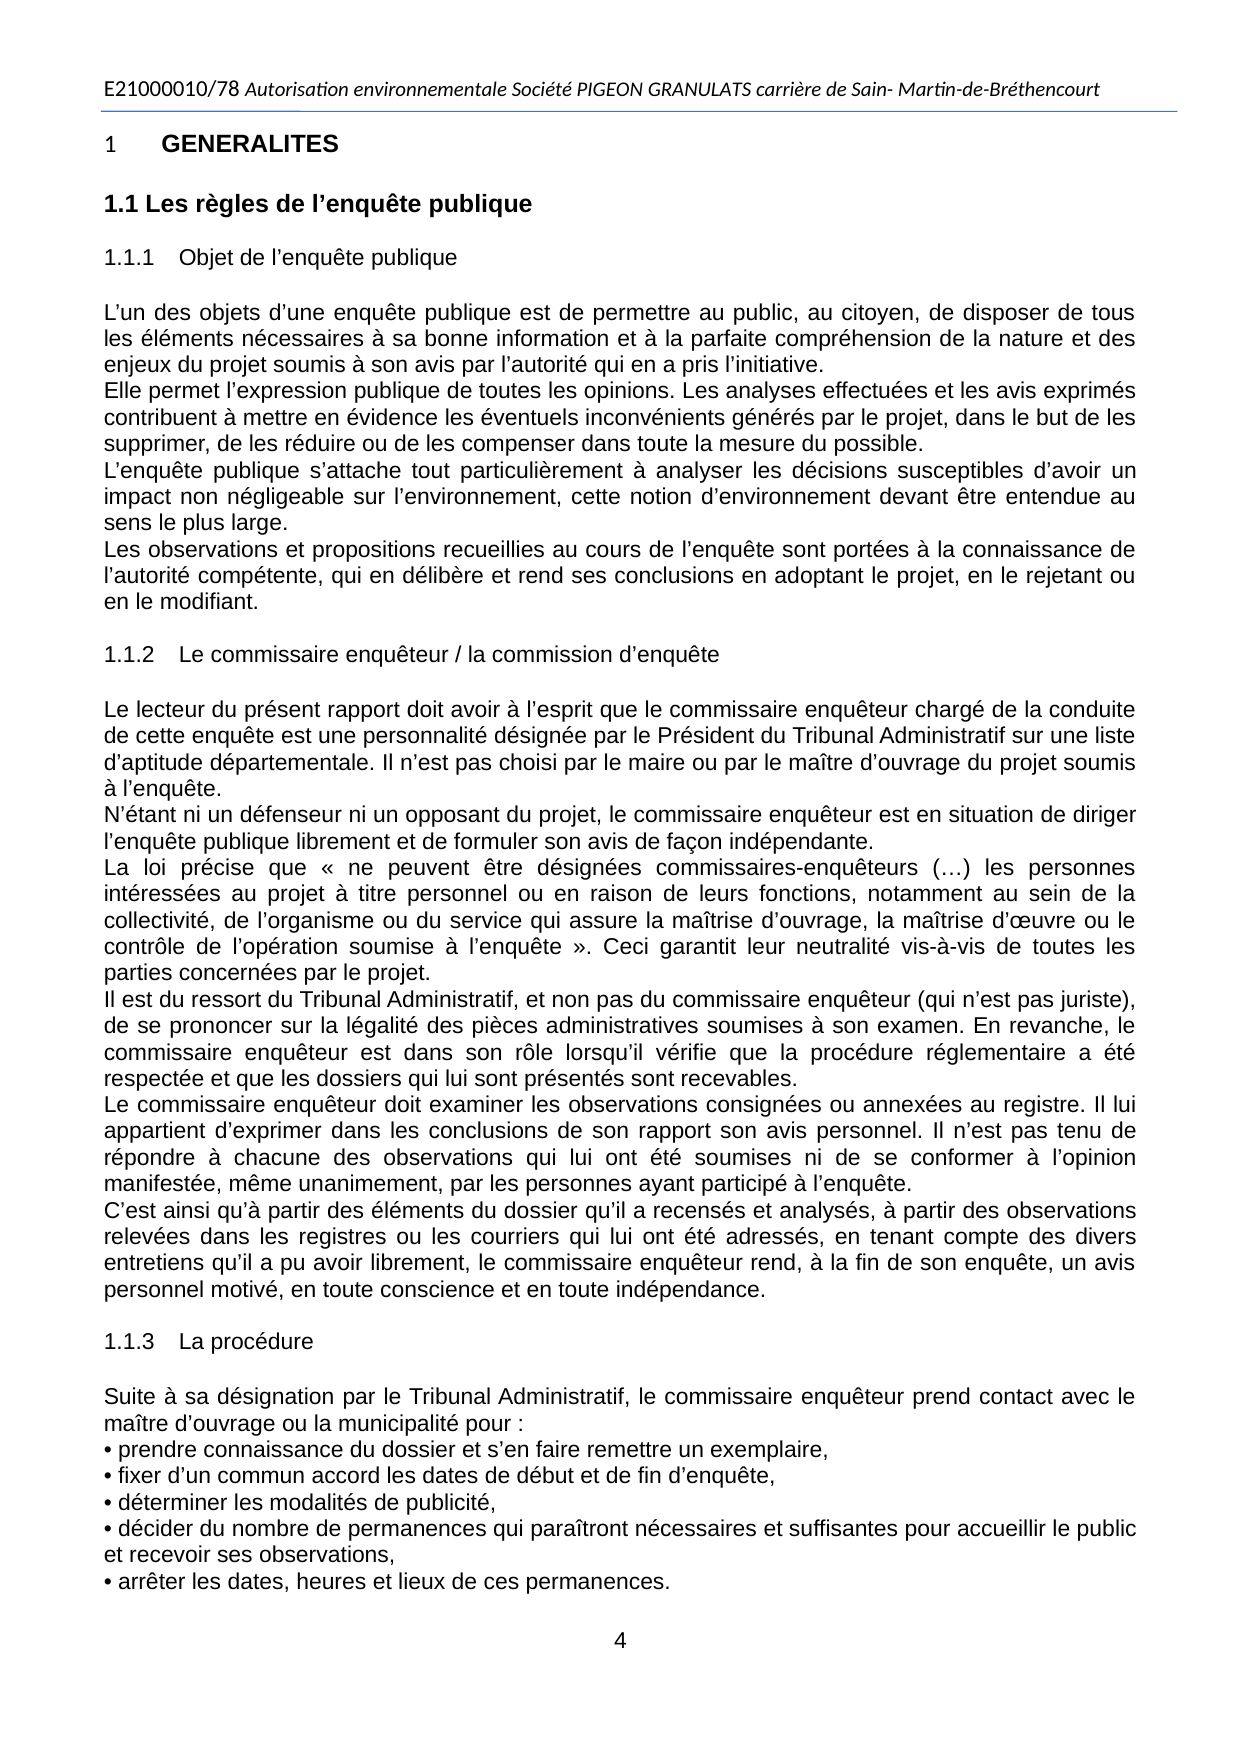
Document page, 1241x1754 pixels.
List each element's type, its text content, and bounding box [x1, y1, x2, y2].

text • décider du nombre de permanences qui paraîtront nécessaires et suffisantes pour accueillir le public et recevoir ses observations, [103, 1515, 1137, 1568]
text C’est ainsi qu’à partir des éléments du dossier qu’il a recensés et analysés, à partir des observations relevées dans les registres ou les courriers qui lui ont été adressés, en tenant compte des divers entretiens qu’il a pu avoir librement, le commissaire enquêteur rend, à la fin de son enquête, un avis personnel motivé, en toute conscience et en toute indépendance. [103, 1197, 1137, 1302]
list Objet de l’enquête publique [103, 244, 1137, 270]
text Il est du ressort du Tribunal Administratif, et non pas du commissaire enquêteur (qui n’est pas juriste), de se prononcer sur la légalité des pièces administratives soumises à son examen. En revanche, le commissaire enquêteur est dans son rôle lorsqu’il vérifie que la procédure réglementaire a été respectée et que les dossiers qui lui sont présentés sont recevables. [103, 986, 1137, 1091]
text Elle permet l’expression publique de toutes les opinions. Les analyses effectuées et les avis exprimés contribuent à mettre en évidence les éventuels inconvénients générés par le projet, dans le but de les supprimer, de les réduire ou de les compenser dans toute la mesure du possible. [103, 377, 1137, 457]
text • arrêter les dates, heures et lieux de ces permanences. [103, 1568, 1137, 1594]
text Les observations et propositions recueillies au cours de l’enquête sont portées à la connaissance de l’autorité compétente, qui en délibère et rend ses conclusions en adoptant le projet, en le rejetant ou en le modifiant. [103, 536, 1137, 615]
text L’un des objets d’une enquête publique est de permettre au public, au citoyen, de disposer de tous les éléments nécessaires à sa bonne information et à la parfaite compréhension de la nature et des enjeux du projet soumis à son avis par l’autorité qui en a pris l’initiative. [103, 298, 1137, 377]
text • déterminer les modalités de publicité, [103, 1488, 1137, 1515]
text Le lecteur du présent rapport doit avoir à l’esprit que le commissaire enquêteur chargé de la conduite de cette enquête est une personnalité désignée par le Président du Tribunal Administratif sur une liste d’aptitude départementale. Il n’est pas choisi par le maire ou par le maître d’ouvrage du projet soumis à l’enquête. [103, 696, 1137, 801]
list Le commissaire enquêteur / la commission d’enquête [103, 641, 1137, 667]
text • fixer d’un commun accord les dates de début et de fin d’enquête, [103, 1462, 1137, 1488]
text L’enquête publique s’attache tout particulièrement à analyser les décisions susceptibles d’avoir un impact non négligeable sur l’environnement, cette notion d’environnement devant être entendue au sens le plus large. [103, 457, 1137, 536]
text Suite à sa désignation par le Tribunal Administratif, le commissaire enquêteur prend contact avec le maître d’ouvrage ou la municipalité pour : [103, 1383, 1137, 1436]
list La procédure [103, 1328, 1137, 1355]
text La loi précise que « ne peuvent être désignées commissaires-enquêteurs (…) les personnes intéressées au projet à titre personnel ou en raison de leurs fonctions, notamment au sein de la collectivité, de l’organisme ou du service qui assure la maîtrise d’ouvrage, la maîtrise d’œuvre ou le contrôle de l’opération soumise à l’enquête ». Ceci garantit leur neutralité vis-à-vis de toutes les parties concernées par le projet. [103, 854, 1137, 986]
text N’étant ni un défenseur ni un opposant du projet, le commissaire enquêteur est en situation de diriger l’enquête publique librement et de formuler son avis de façon indépendante. [103, 801, 1137, 854]
text Le commissaire enquêteur doit examiner les observations consignées ou annexées au registre. Il lui appartient d’exprimer dans les conclusions de son rapport son avis personnel. Il n’est pas tenu de répondre à chacune des observations qui lui ont été soumises ni de se conformer à l’opinion manifestée, même unanimement, par les personnes ayant participé à l’enquête. [103, 1091, 1137, 1197]
text • prendre connaissance du dossier et s’en faire remettre un exemplaire, [103, 1436, 1137, 1462]
text 1.1 Les règles de l’enquête publique [103, 188, 1137, 217]
list GENERALITES [103, 128, 1137, 159]
